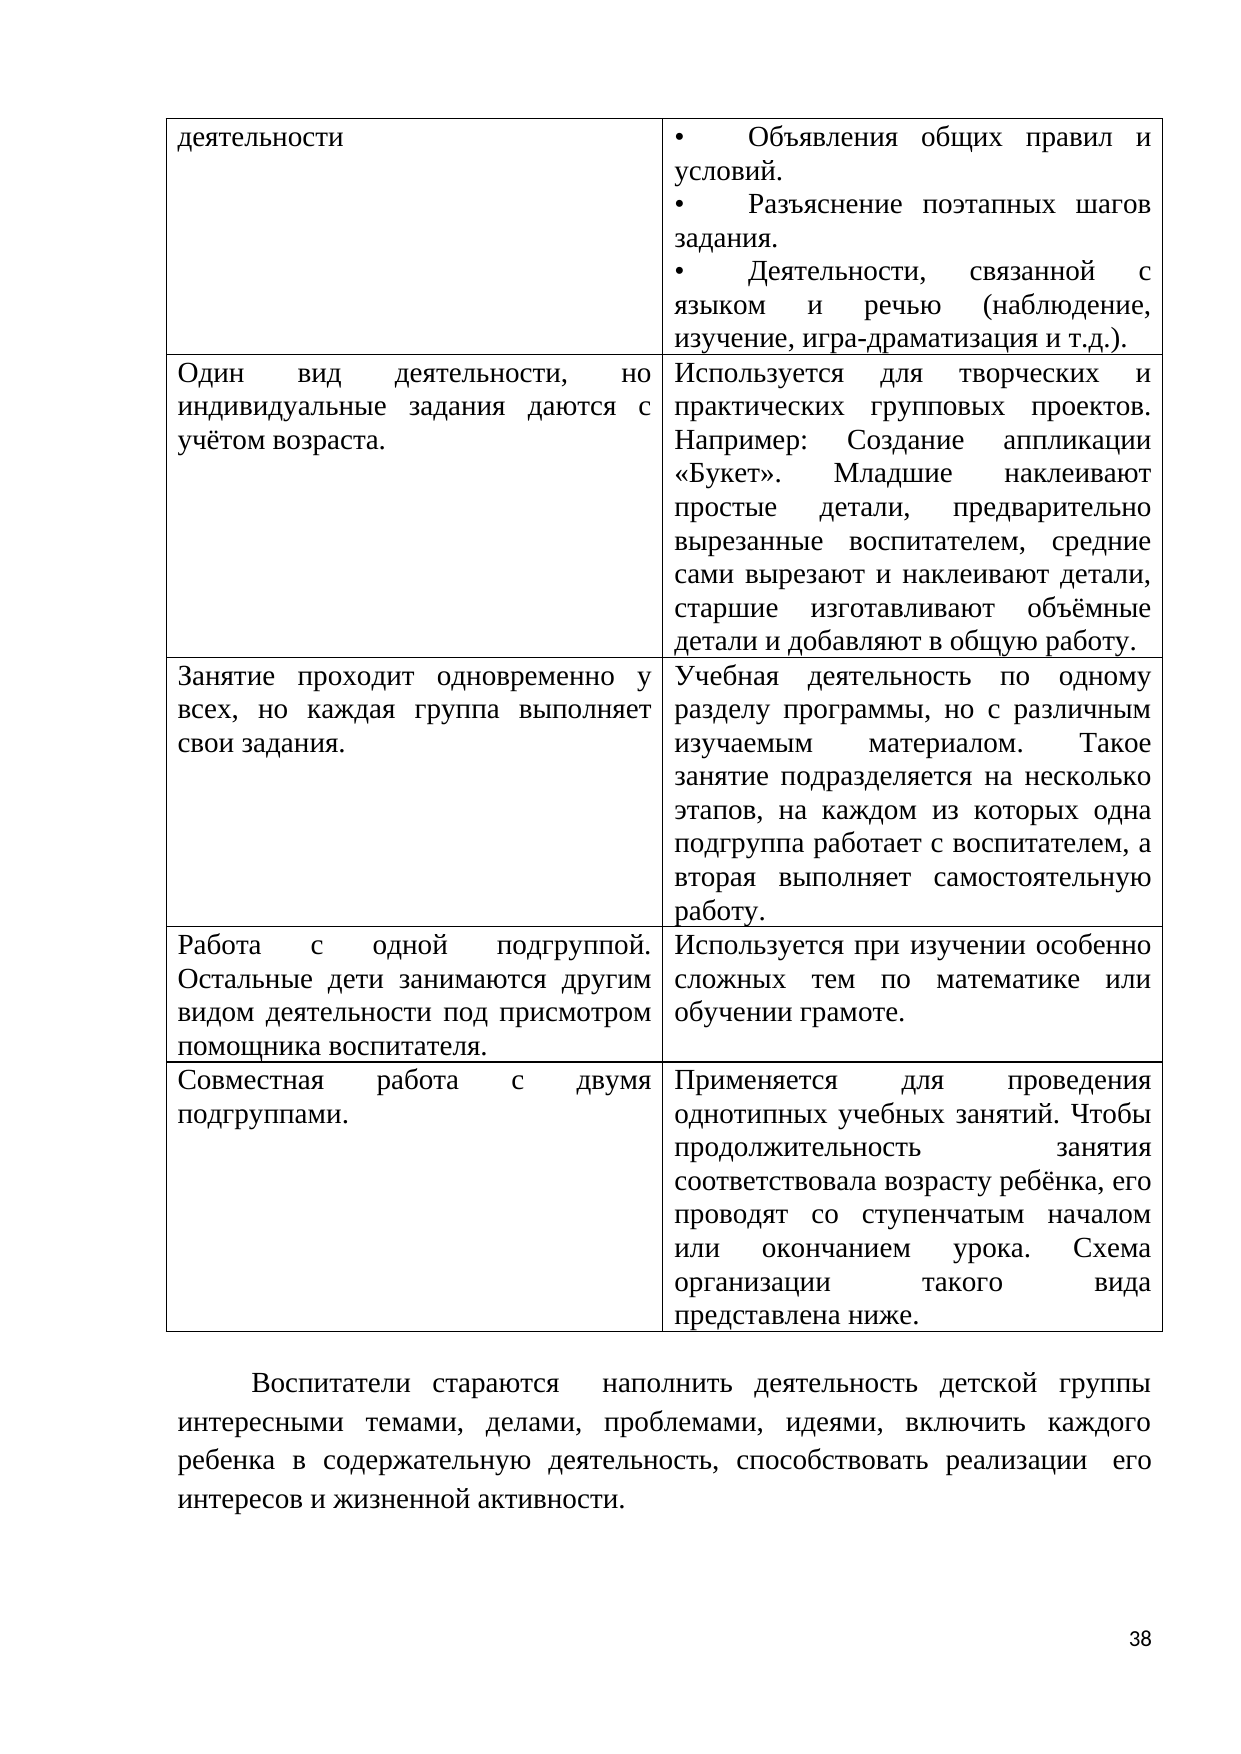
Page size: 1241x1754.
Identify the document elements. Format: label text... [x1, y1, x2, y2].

table_cell Совместная работа с двумя подгруппами. [167, 1063, 662, 1331]
table_cell Занятие проходит одновременно у всех, но каждая группа выполняет свои задания. [167, 658, 662, 926]
table_cell Работа с одной подгруппой. Остальные дети занимаются другим видом деятельности под присмотром помощника воспитателя. [167, 927, 662, 1061]
table_cell Учебная деятельность по одному разделу программы, но с различным изучаемым материалом. Такое занятие подразделяется на несколько этапов, на каждом из которых одна подгруппа работает с воспитателем, а вторая выполняет самостоятельную работу. [663, 658, 1162, 926]
text Воспитатели стараются наполнить деятельность детской группы интересными темами, делами, проблемами, идеями, включить каждого ребенка в содержательную деятельность, способствовать реализации его интересов и жизненной активности. [177, 1365, 1152, 1514]
table_cell Используется для творческих и практических групповых проектов. Например: Создание аппликации «Букет». Младшие наклеивают простые детали, предварительно вырезанные воспитателем, средние сами вырезают и наклеивают детали, старшие изготавливают объёмные детали и добавляют в общую работу. [663, 355, 1162, 657]
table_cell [167, 119, 662, 354]
table_cell Применяется для проведения однотипных учебных занятий. Чтобы продолжительность занятия соответствовала возрасту ребёнка, его проводят со ступенчатым началом или окончанием урока. Схема организации такого вида представлена ниже. [663, 1063, 1162, 1331]
table_cell Один вид деятельности, но индивидуальные задания даются с учётом возраста. [167, 355, 662, 657]
table_cell Используется при изучении особенно сложных тем по математике или обучении грамоте. [663, 927, 1162, 1061]
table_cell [663, 119, 1162, 354]
